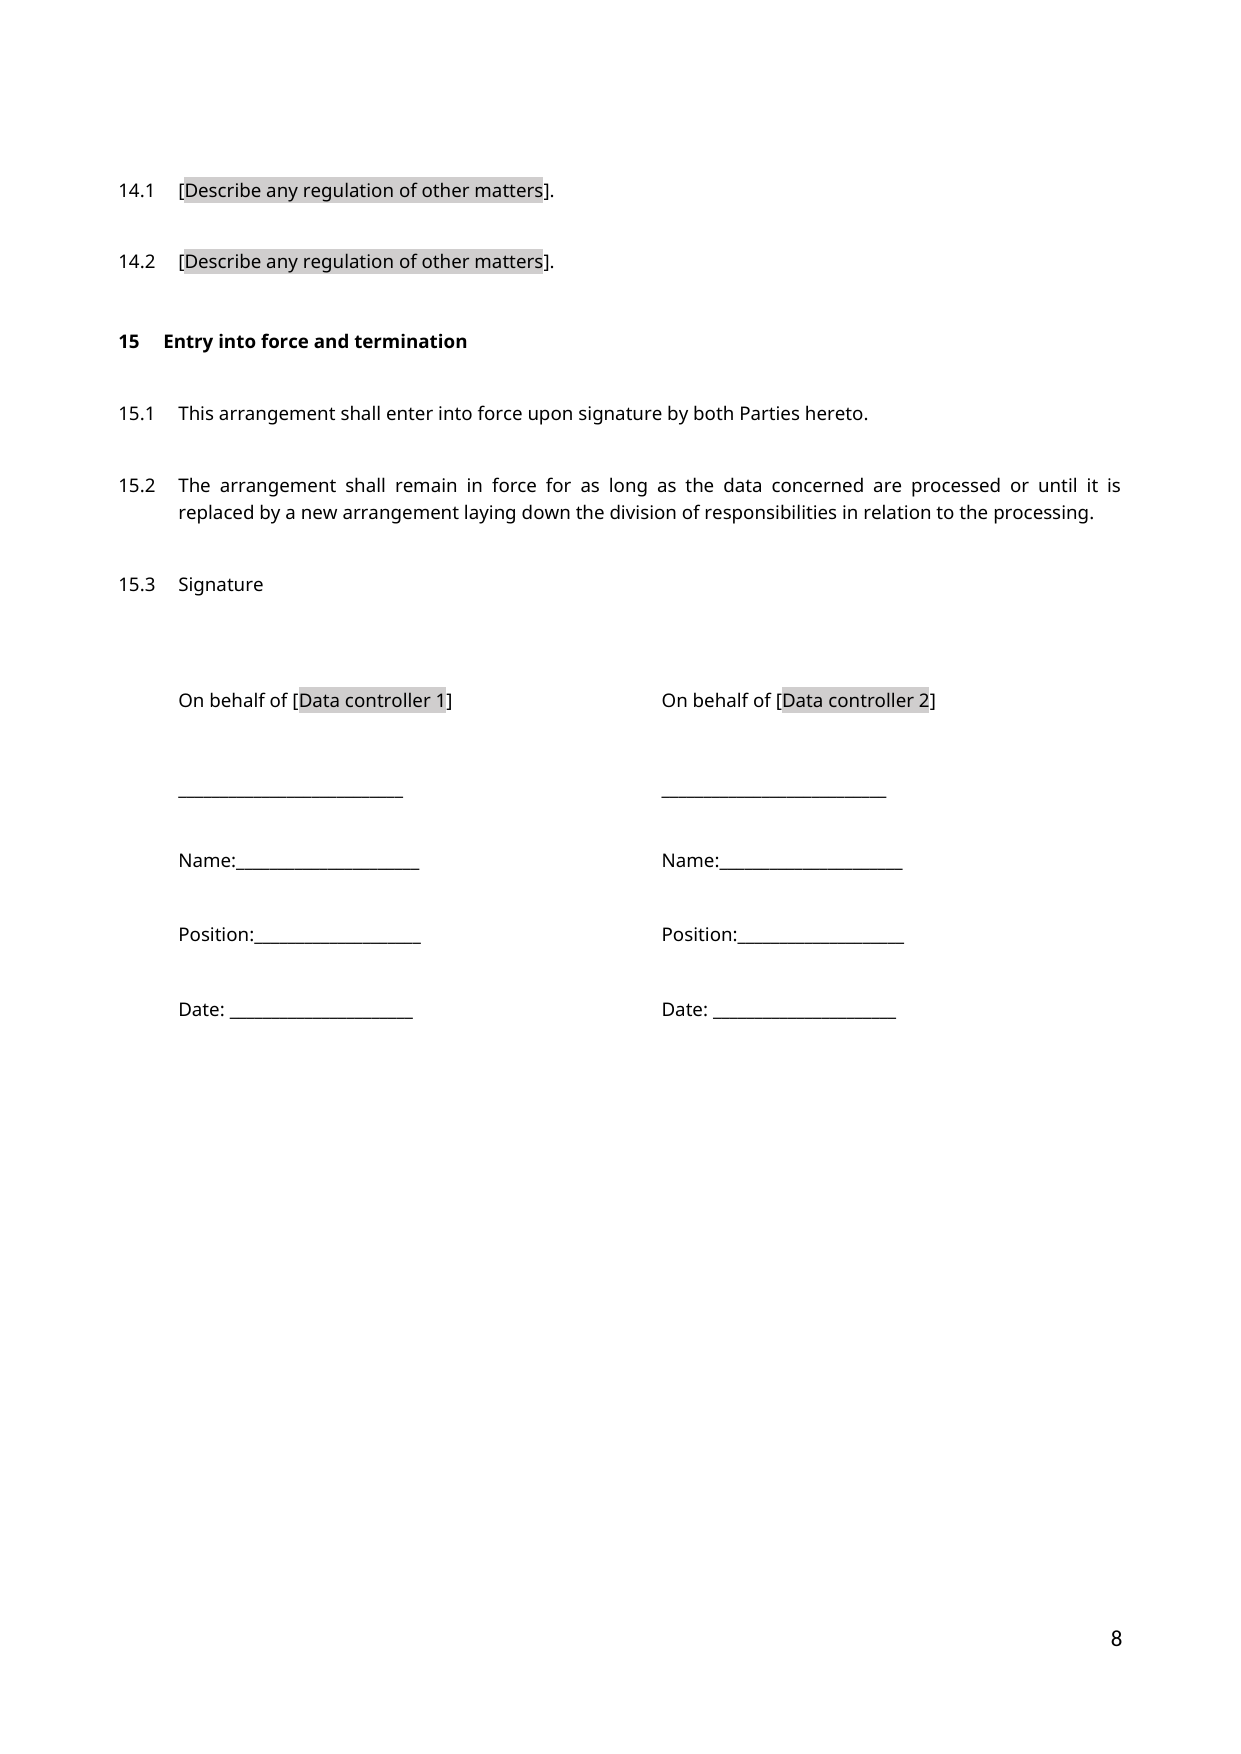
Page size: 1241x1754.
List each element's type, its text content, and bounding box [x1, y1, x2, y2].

text Name:______________________ Name:______________________ [118, 847, 1122, 903]
subtitle The arrangement shall remain in force for as long as the data concerned are processed or until it is replaced by a new arrangement laying down the division of responsibilities in relation to the processing. [118, 472, 1122, 525]
subtitle Entry into force and termination [118, 329, 1122, 354]
text ___________________________ ___________________________ [118, 776, 1122, 828]
text Date: ______________________ Date: ______________________ [118, 996, 1122, 1022]
text On behalf of [Data controller 1] On behalf of [Data controller 2] [118, 687, 299, 713]
text On behalf of [Data controller 1] On behalf of [Data controller 2] [929, 687, 1122, 713]
text Position:____________________ Position:____________________ [118, 922, 1122, 977]
subtitle [Describe any regulation of other matters]. [543, 177, 1122, 203]
subtitle [Describe any regulation of other matters]. [543, 249, 1122, 274]
subtitle Signature [118, 571, 1122, 597]
text On behalf of [Data controller 1] On behalf of [Data controller 2] [446, 687, 782, 713]
subtitle This arrangement shall enter into force upon signature by both Parties hereto. [118, 401, 1122, 426]
